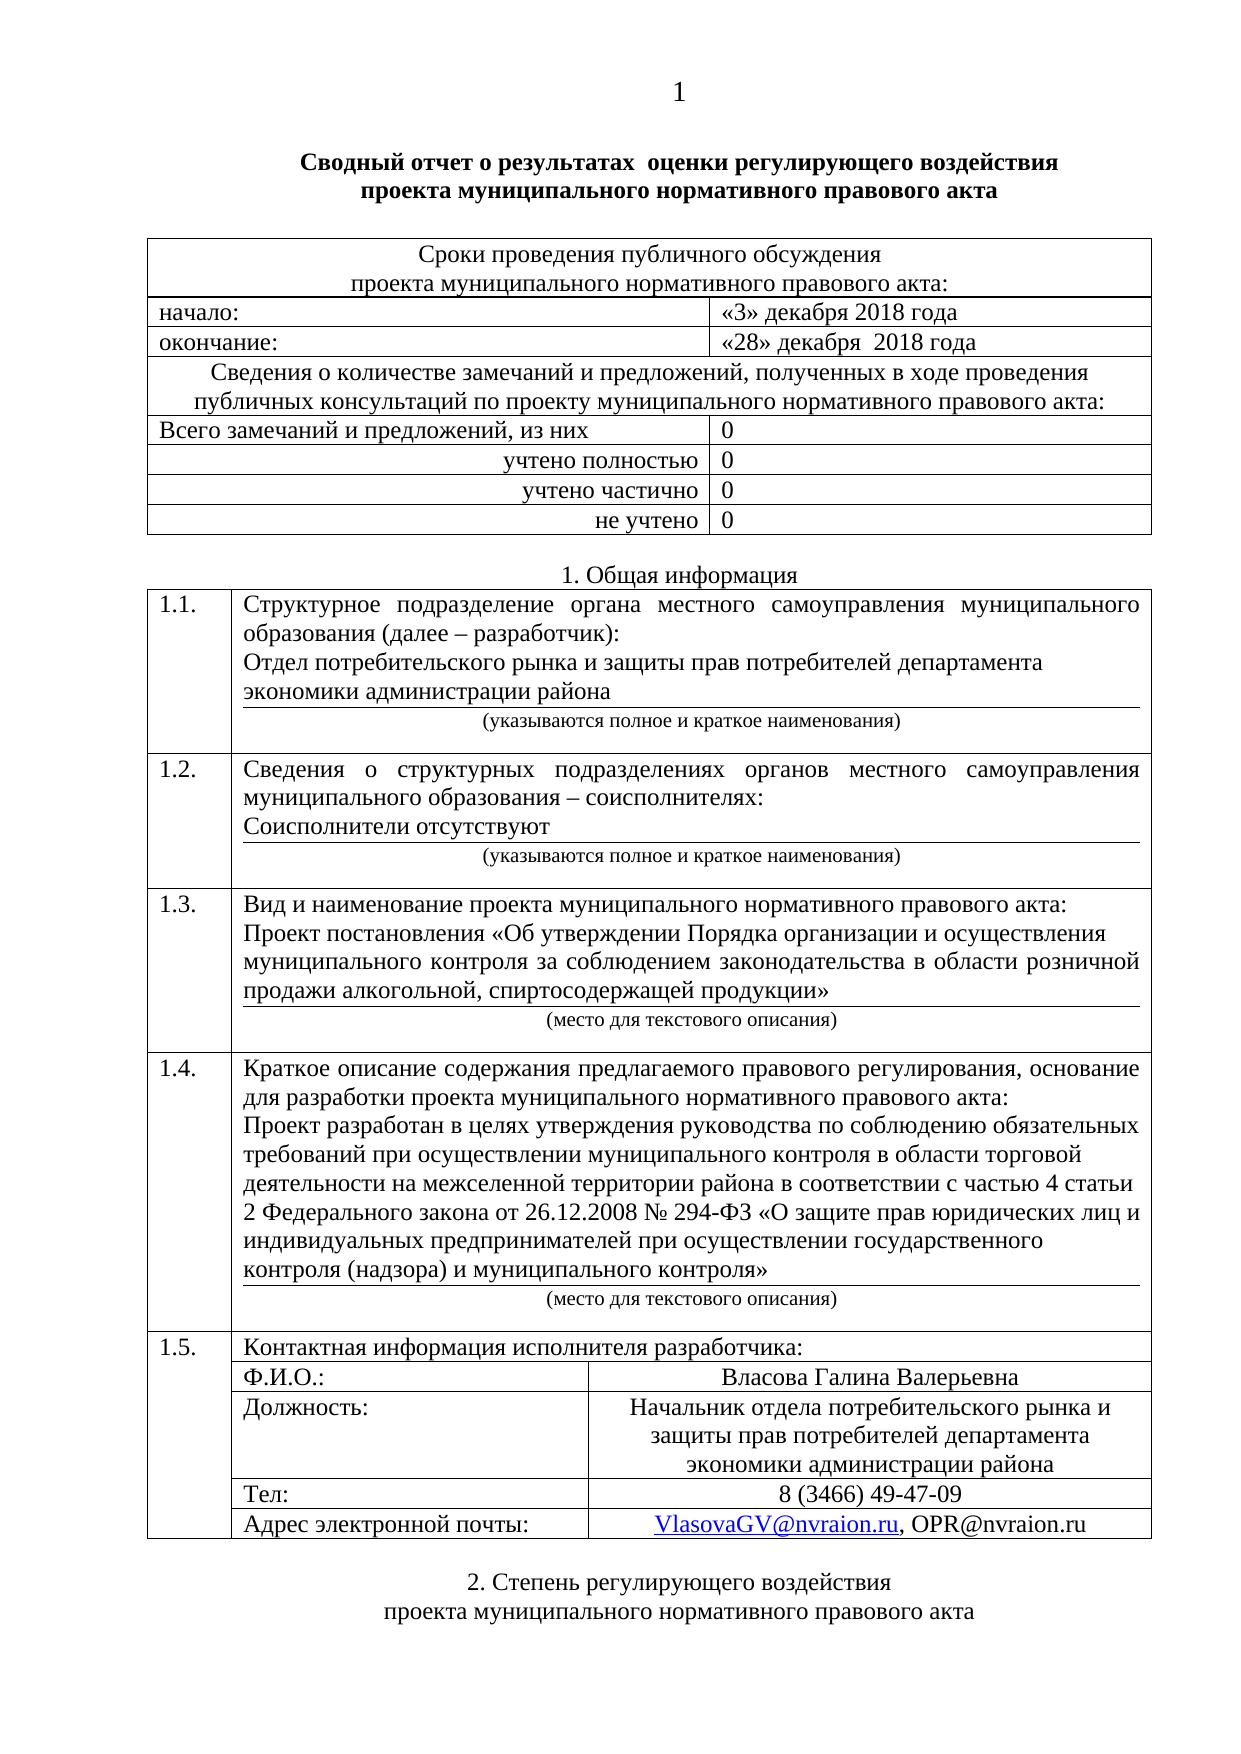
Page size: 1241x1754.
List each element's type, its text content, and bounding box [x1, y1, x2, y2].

table_cell 1.5. [148, 1332, 231, 1537]
table_header Сроки проведения публичного обсуждения проекта муниципального нормативного правового акта: [148, 239, 1151, 296]
text Сводный отчет о результатах оценки регулирующего воздействия [177, 147, 1181, 176]
table_cell Контактная информация исполнителя разработчика: [232, 1332, 1151, 1361]
table_cell 0 [710, 445, 1151, 474]
table_cell Власова Галина Валерьевна [589, 1362, 1151, 1391]
table_cell учтено частично [148, 475, 709, 504]
table_header Структурное подразделение органа местного самоуправления муниципального образования (далее – разработчик): Отдел потребительского рынка и защиты прав потребителей департамента экономики администрации района (указываются полное и краткое наименования) [232, 590, 1151, 753]
table_cell «3» декабря 2018 года [710, 298, 1151, 326]
table_cell «28» декабря 2018 года [710, 327, 1151, 356]
text 2. Степень регулирующего воздействия [177, 1567, 1181, 1596]
table_cell 0 [710, 505, 1151, 534]
table_cell Тел: [232, 1479, 588, 1508]
table_cell 0 [710, 475, 1151, 504]
table_cell 1.2. [148, 754, 231, 888]
table_cell VlasovaGV@nvraion.ru, OPR@nvraion.ru [589, 1509, 1151, 1537]
table_cell 1.4. [148, 1053, 231, 1331]
table_cell начало: [148, 298, 709, 326]
table_cell не учтено [148, 505, 709, 534]
text 1. Общая информация [177, 560, 1181, 588]
table_cell 1.3. [148, 889, 231, 1052]
table_cell Сведения о количестве замечаний и предложений, полученных в ходе проведения публичных консультаций по проекту муниципального нормативного правового акта: [148, 357, 1151, 414]
table_cell Ф.И.О.: [232, 1362, 588, 1391]
table_header 1.1. [148, 590, 231, 753]
table_cell Должность: [232, 1392, 588, 1478]
table_cell 0 [710, 416, 1151, 444]
text проекта муниципального нормативного правового акта [177, 176, 1181, 204]
table_cell Вид и наименование проекта муниципального нормативного правового акта: Проект постановления «Об утверждении Порядка организации и осуществления муниципального контроля за соблюдением законодательства в области розничной продажи алкогольной, спиртосодержащей продукции» (место для текстового описания) [232, 889, 1151, 1052]
table_cell Всего замечаний и предложений, из них [148, 416, 709, 444]
table_cell Начальник отдела потребительского рынка и защиты прав потребителей департамента экономики администрации района [589, 1392, 1151, 1478]
table_cell окончание: [148, 327, 709, 356]
table_cell 8 (3466) 49-47-09 [589, 1479, 1151, 1508]
table_cell Сведения о структурных подразделениях органов местного самоуправления муниципального образования – соисполнителях: Соисполнители отсутствуют (указываются полное и краткое наименования) [232, 754, 1151, 888]
table_cell Краткое описание содержания предлагаемого правового регулирования, основание для разработки проекта муниципального нормативного правового акта: Проект разработан в целях утверждения руководства по соблюдению обязательных требований при осуществлении муниципального контроля в области торговой деятельности на межселенной территории района в соответствии с частью 4 статьи 2 Федерального закона от 26.12.2008 № 294-ФЗ «О защите прав юридических лиц и индивидуальных предпринимателей при осуществлении государственного контроля (надзора) и муниципального контроля» (место для текстового описания) [232, 1053, 1151, 1331]
table_cell учтено полностью [148, 445, 709, 474]
table_cell Адрес электронной почты: [232, 1509, 588, 1537]
text проекта муниципального нормативного правового акта [177, 1596, 1181, 1625]
